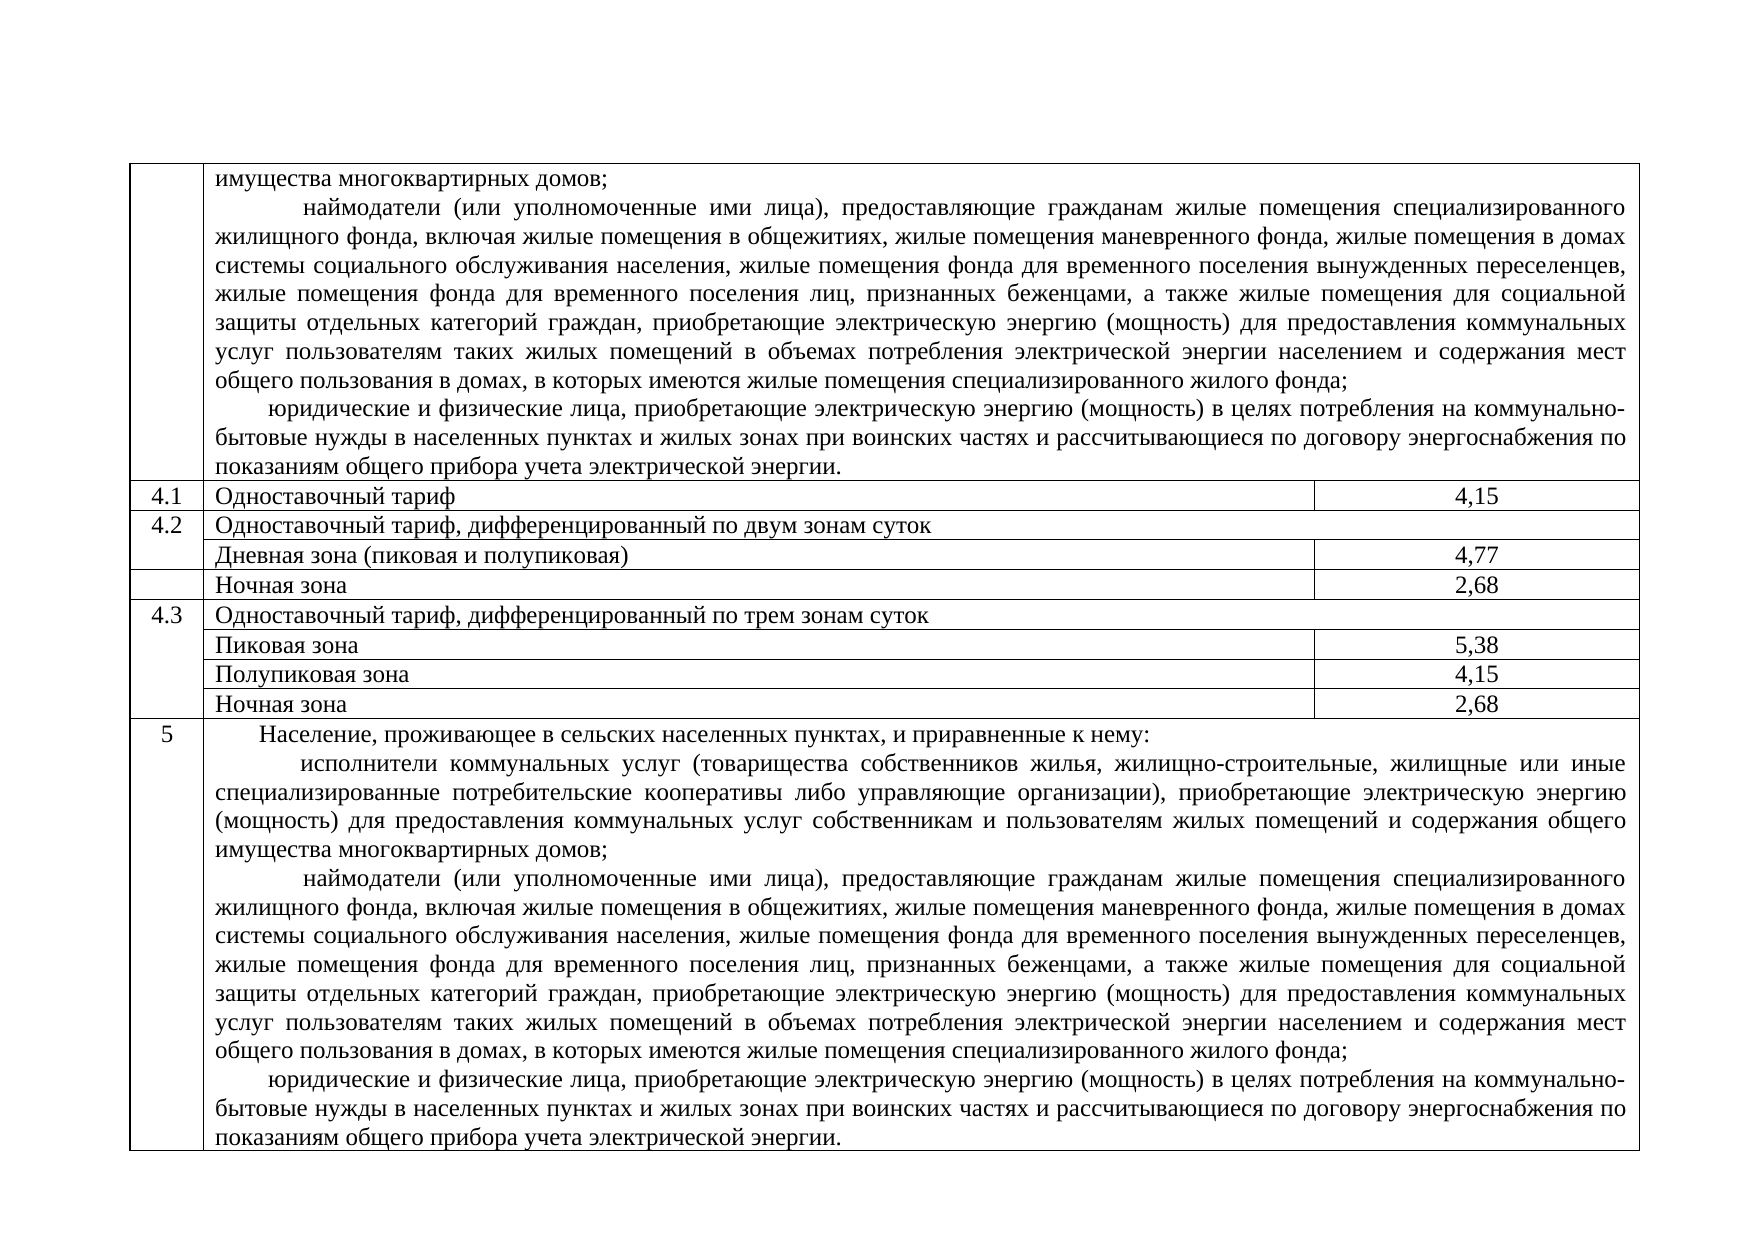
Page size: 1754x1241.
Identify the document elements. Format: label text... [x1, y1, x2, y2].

table_cell 4.1 [131, 481, 203, 509]
table_cell Одноставочный тариф, дифференцированный по двум зонам суток [204, 511, 1639, 539]
table_cell 5,38 [1315, 630, 1639, 658]
table_cell 4,77 [1315, 540, 1639, 569]
table_cell [131, 570, 203, 599]
table_cell Полупиковая зона [204, 660, 1314, 688]
table_cell Одноставочный тариф [204, 481, 1314, 509]
table_cell 4.2 [131, 511, 203, 539]
table_cell [131, 539, 203, 569]
table_cell 4,15 [1315, 660, 1639, 688]
table_cell Дневная зона (пиковая и полупиковая) [204, 540, 1314, 569]
table_cell 5 [131, 719, 203, 1150]
table_cell Ночная зона [204, 689, 1314, 718]
table_cell Ночная зона [204, 570, 1314, 599]
table_cell Пиковая зона [204, 630, 1314, 658]
table_cell 4 [131, 164, 203, 480]
table_cell Население, проживающее в сельских населенных пунктах, и приравненные к нему: исполнители коммунальных услуг (товарищества собственников жилья, жилищно-строительные, жилищные или иные специализированные потребительские кооперативы либо управляющие организации), приобретающие электрическую энергию (мощность) для предоставления коммунальных услуг собственникам и пользователям жилых помещений и содержания общего имущества многоквартирных домов; наймодатели (или уполномоченные ими лица), предоставляющие гражданам жилые помещения специализированного жилищного фонда, включая жилые помещения в общежитиях, жилые помещения маневренного фонда, жилые помещения в домах системы социального обслуживания населения, жилые помещения фонда для временного поселения вынужденных переселенцев, жилые помещения фонда для временного поселения лиц, признанных беженцами, а также жилые помещения для социальной защиты отдельных категорий граждан, приобретающие электрическую энергию (мощность) для предоставления коммунальных услуг пользователям таких жилых помещений в объемах потребления электрической энергии населением и содержания мест общего пользования в домах, в которых имеются жилые помещения специализированного жилого фонда; юридические и физические лица, приобретающие электрическую энергию (мощность) в целях потребления на коммунально-бытовые нужды в населенных пунктах и жилых зонах при воинских частях и рассчитывающиеся по договору энергоснабжения по показаниям общего прибора учета электрической энергии. [204, 719, 1639, 1150]
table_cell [204, 164, 1639, 480]
table_cell 2,68 [1315, 570, 1639, 599]
table_cell 4.3 [131, 600, 203, 629]
table_cell 2,68 [1315, 689, 1639, 718]
table_cell [131, 629, 203, 718]
table_cell Одноставочный тариф, дифференцированный по трем зонам суток [204, 600, 1639, 629]
table_cell 4,15 [1315, 481, 1639, 509]
